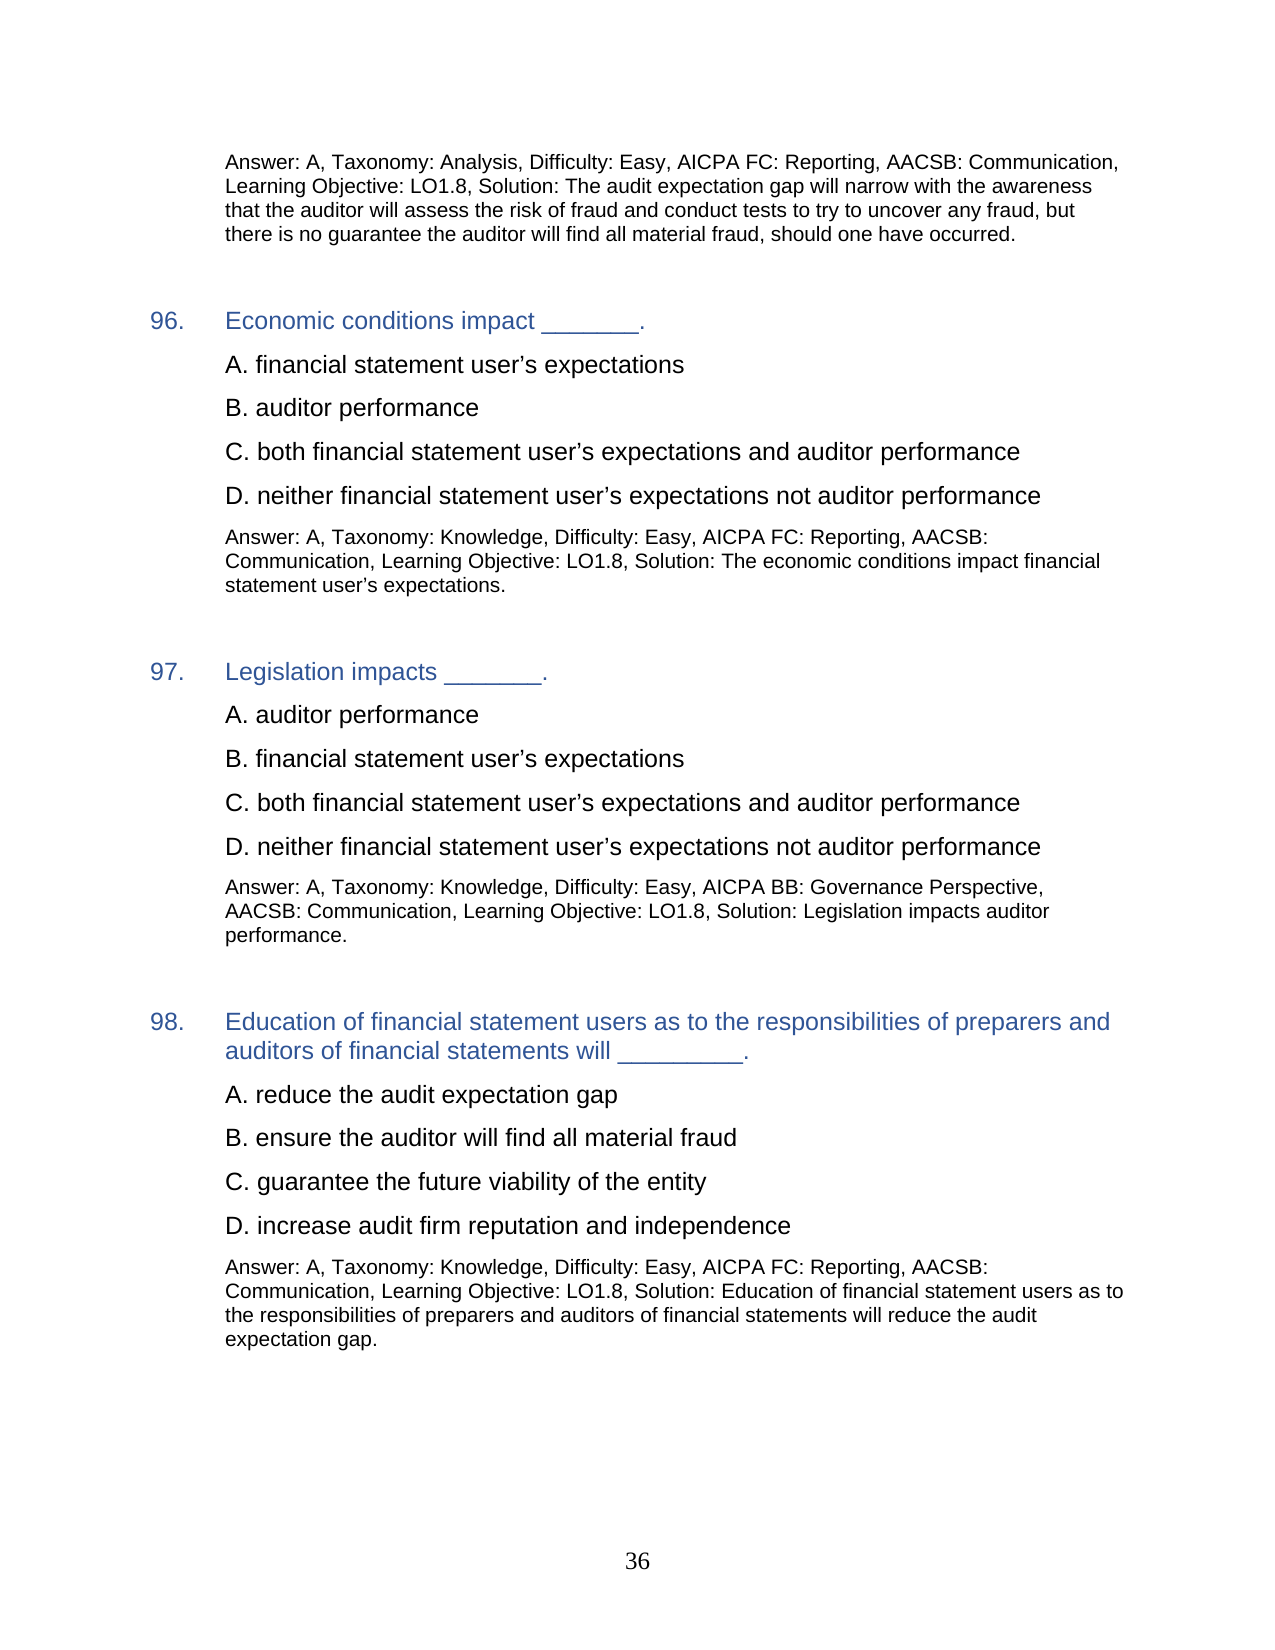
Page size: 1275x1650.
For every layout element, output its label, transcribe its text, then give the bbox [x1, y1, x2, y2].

text A. auditor performance [225, 700, 1125, 729]
text Answer: A, Taxonomy: Knowledge, Difficulty: Easy, AICPA FC: Reporting, AACSB: Communication, Learning Objective: LO1.8, Solution: The economic conditions impact financial statement user’s expectations. [225, 524, 1125, 596]
subtitle Legislation impacts _______. [150, 656, 1125, 685]
text A. financial statement user’s expectations [225, 349, 1125, 378]
text D. neither financial statement user’s expectations not auditor performance [225, 481, 1125, 509]
text A. reduce the audit expectation gap [225, 1079, 1125, 1108]
text B. financial statement user’s expectations [225, 744, 1125, 773]
text C. both financial statement user’s expectations and auditor performance [225, 437, 1125, 466]
text D. increase audit firm reputation and independence [225, 1211, 1125, 1239]
text C. guarantee the future viability of the entity [225, 1167, 1125, 1196]
text Answer: A, Taxonomy: Knowledge, Difficulty: Easy, AICPA BB: Governance Perspective, AACSB: Communication, Learning Objective: LO1.8, Solution: Legislation impacts auditor performance. [225, 875, 1125, 947]
subtitle Economic conditions impact _______. [150, 306, 1125, 334]
subtitle Education of financial statement users as to the responsibilities of preparers and auditors of financial statements will _________. [150, 1007, 1125, 1064]
text C. both financial statement user’s expectations and auditor performance [225, 788, 1125, 816]
text D. neither financial statement user’s expectations not auditor performance [225, 831, 1125, 860]
text B. ensure the auditor will find all material fraud [225, 1123, 1125, 1152]
text Answer: A, Taxonomy: Analysis, Difficulty: Easy, AICPA FC: Reporting, AACSB: Communication, Learning Objective: LO1.8, Solution: The audit expectation gap will narrow with the awareness that the auditor will assess the risk of fraud and conduct tests to try to uncover any fraud, but there is no guarantee the auditor will find all material fraud, should one have occurred. [225, 150, 1125, 246]
text Answer: A, Taxonomy: Knowledge, Difficulty: Easy, AICPA FC: Reporting, AACSB: Communication, Learning Objective: LO1.8, Solution: Education of financial statement users as to the responsibilities of preparers and auditors of financial statements will reduce the audit expectation gap. [225, 1254, 1125, 1350]
text B. auditor performance [225, 393, 1125, 422]
